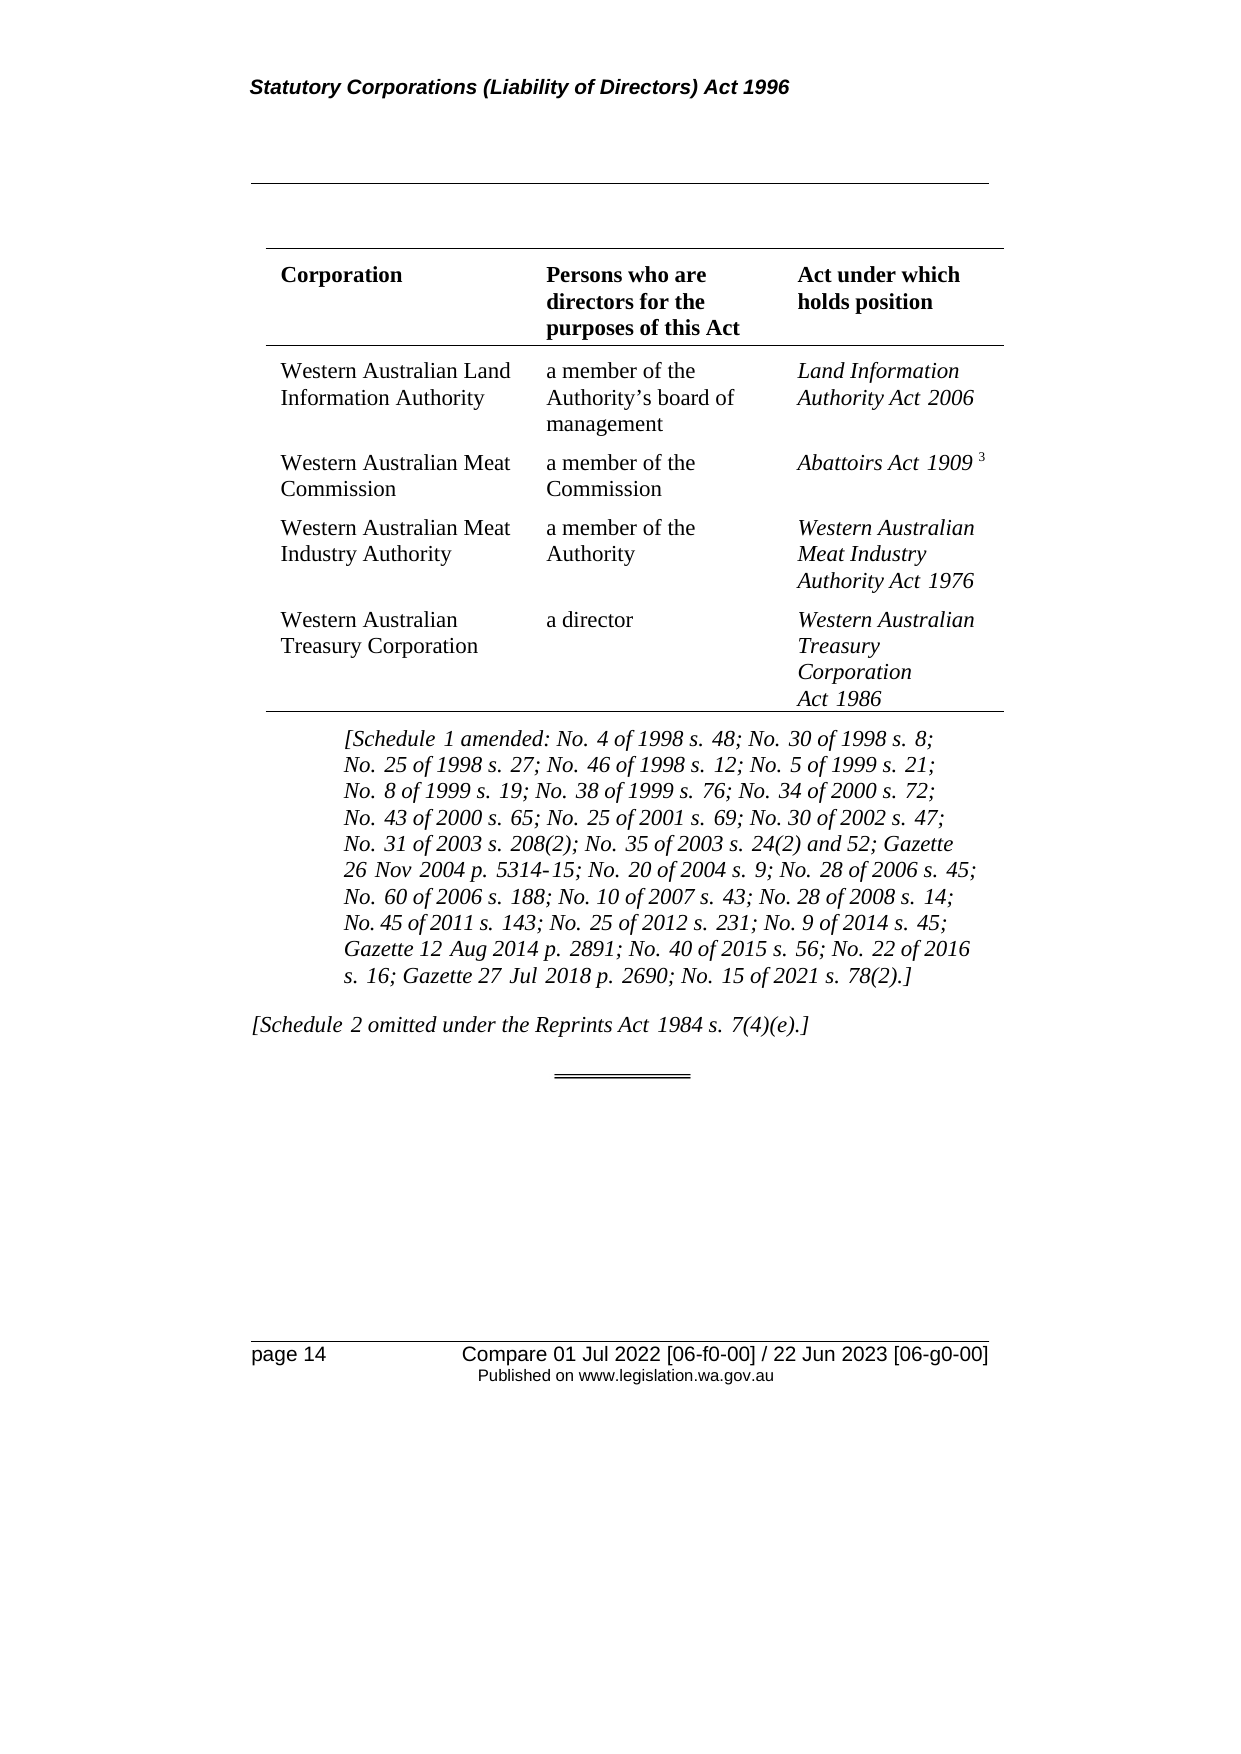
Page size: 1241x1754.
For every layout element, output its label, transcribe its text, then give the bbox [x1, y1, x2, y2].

table_cell a member of the Commission [531, 436, 782, 502]
table_cell Western Australian Meat Industry Authority Act 1976 [783, 502, 1004, 593]
text [Schedule 1 amended: No. 4 of 1998 s. 48; No. 30 of 1998 s. 8; No. 25 of 1998 s. 27; No. 46 of 1998 s. 12; No. 5 of 1999 s. 21; No. 8 of 1999 s. 19; No. 38 of 1999 s. 76; No. 34 of 2000 s. 72; No. 43 of 2000 s. 65; No. 25 of 2001 s. 69; No. 30 of 2002 s. 47; No. 31 of 2003 s. 208(2); No. 35 of 2003 s. 24(2) and 52; Gazette 26 Nov 2004 p. 5314-15; No. 20 of 2004 s. 9; No. 28 of 2006 s. 45; No. 60 of 2006 s. 188; No. 10 of 2007 s. 43; No. 28 of 2008 s. 14; No. 45 of 2011 s. 143; No. 25 of 2012 s. 231; No. 9 of 2014 s. 45; Gazette 12 Aug 2014 p. 2891; No. 40 of 2015 s. 56; No. 22 of 2016 s. 16; Gazette 27 Jul 2018 p. 2690; No. 15 of 2021 s. 78(2).] [251, 724, 989, 988]
picture [543, 1062, 697, 1091]
table_cell Abattoirs Act 1909 3 [783, 436, 1004, 502]
table_cell a member of the Authority [531, 502, 782, 593]
table_cell Western Australian Treasury Corporation Act 1986 [783, 593, 1004, 711]
table_cell Land Information Authority Act 2006 [783, 346, 1004, 436]
table_cell Western Australian Meat Industry Authority [266, 502, 531, 593]
table_header Act under which holds position [783, 249, 1004, 345]
text [Schedule 2 omitted under the Reprints Act 1984 s. 7(4)(e).] [251, 1011, 989, 1037]
table_cell a member of the Authority’s board of management [531, 346, 782, 436]
table_header Corporation [266, 249, 531, 345]
table_cell Western Australian Meat Commission [266, 436, 531, 502]
table_cell a director [531, 593, 782, 711]
table_header Persons who are directors for the purposes of this Act [531, 249, 782, 345]
table_cell Western Australian Land Information Authority [266, 346, 531, 436]
table_cell Western Australian Treasury Corporation [266, 593, 531, 711]
